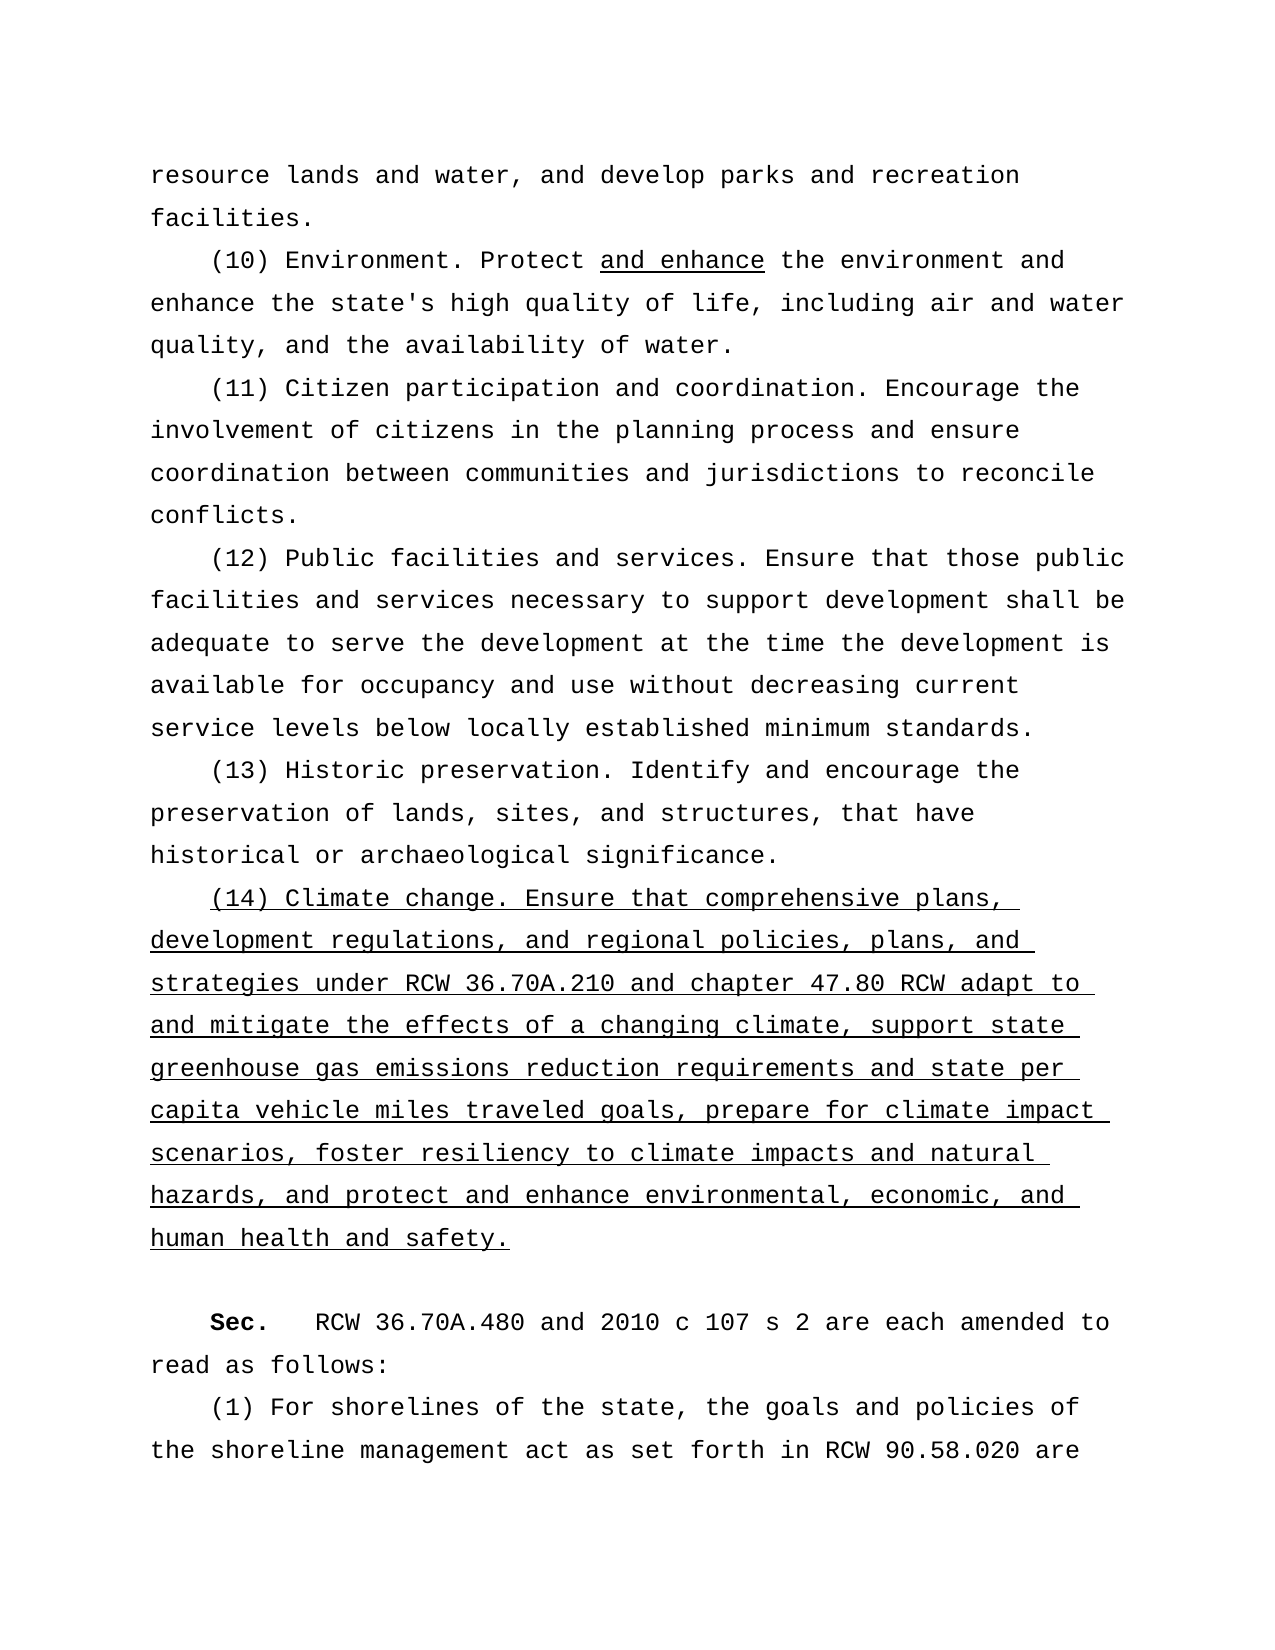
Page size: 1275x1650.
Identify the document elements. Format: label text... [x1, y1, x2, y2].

text (14) Climate change. Ensure that comprehensive plans, development regulations, and regional policies, plans, and strategies under RCW 36.70A.210 and chapter 47.80 RCW adapt to and mitigate the effects of a changing climate, support state greenhouse gas emissions reduction requirements and state per capita vehicle miles traveled goals, prepare for climate impact scenarios, foster resiliency to climate impacts and natural hazards, and protect and enhance environmental, economic, and human health and safety. [150, 872, 1125, 1255]
text (10) Environment. Protect and enhance the environment and enhance the state's high quality of life, including air and water quality, and the availability of water. [150, 235, 1125, 362]
text (11) Citizen participation and coordination. Encourage the involvement of citizens in the planning process and ensure coordination between communities and jurisdictions to reconcile conflicts. [150, 362, 1125, 532]
text (13) Historic preservation. Identify and encourage the preservation of lands, sites, and structures, that have historical or archaeological significance. [150, 745, 1125, 872]
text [150, 1382, 1125, 1467]
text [150, 150, 1125, 235]
text (12) Public facilities and services. Ensure that those public facilities and services necessary to support development shall be adequate to serve the development at the time the development is available for occupancy and use without decreasing current service levels below locally established minimum standards. [150, 532, 1125, 745]
text Sec. RCW 36.70A.480 and 2010 c 107 s 2 are each amended to read as follows: [150, 1297, 1125, 1382]
